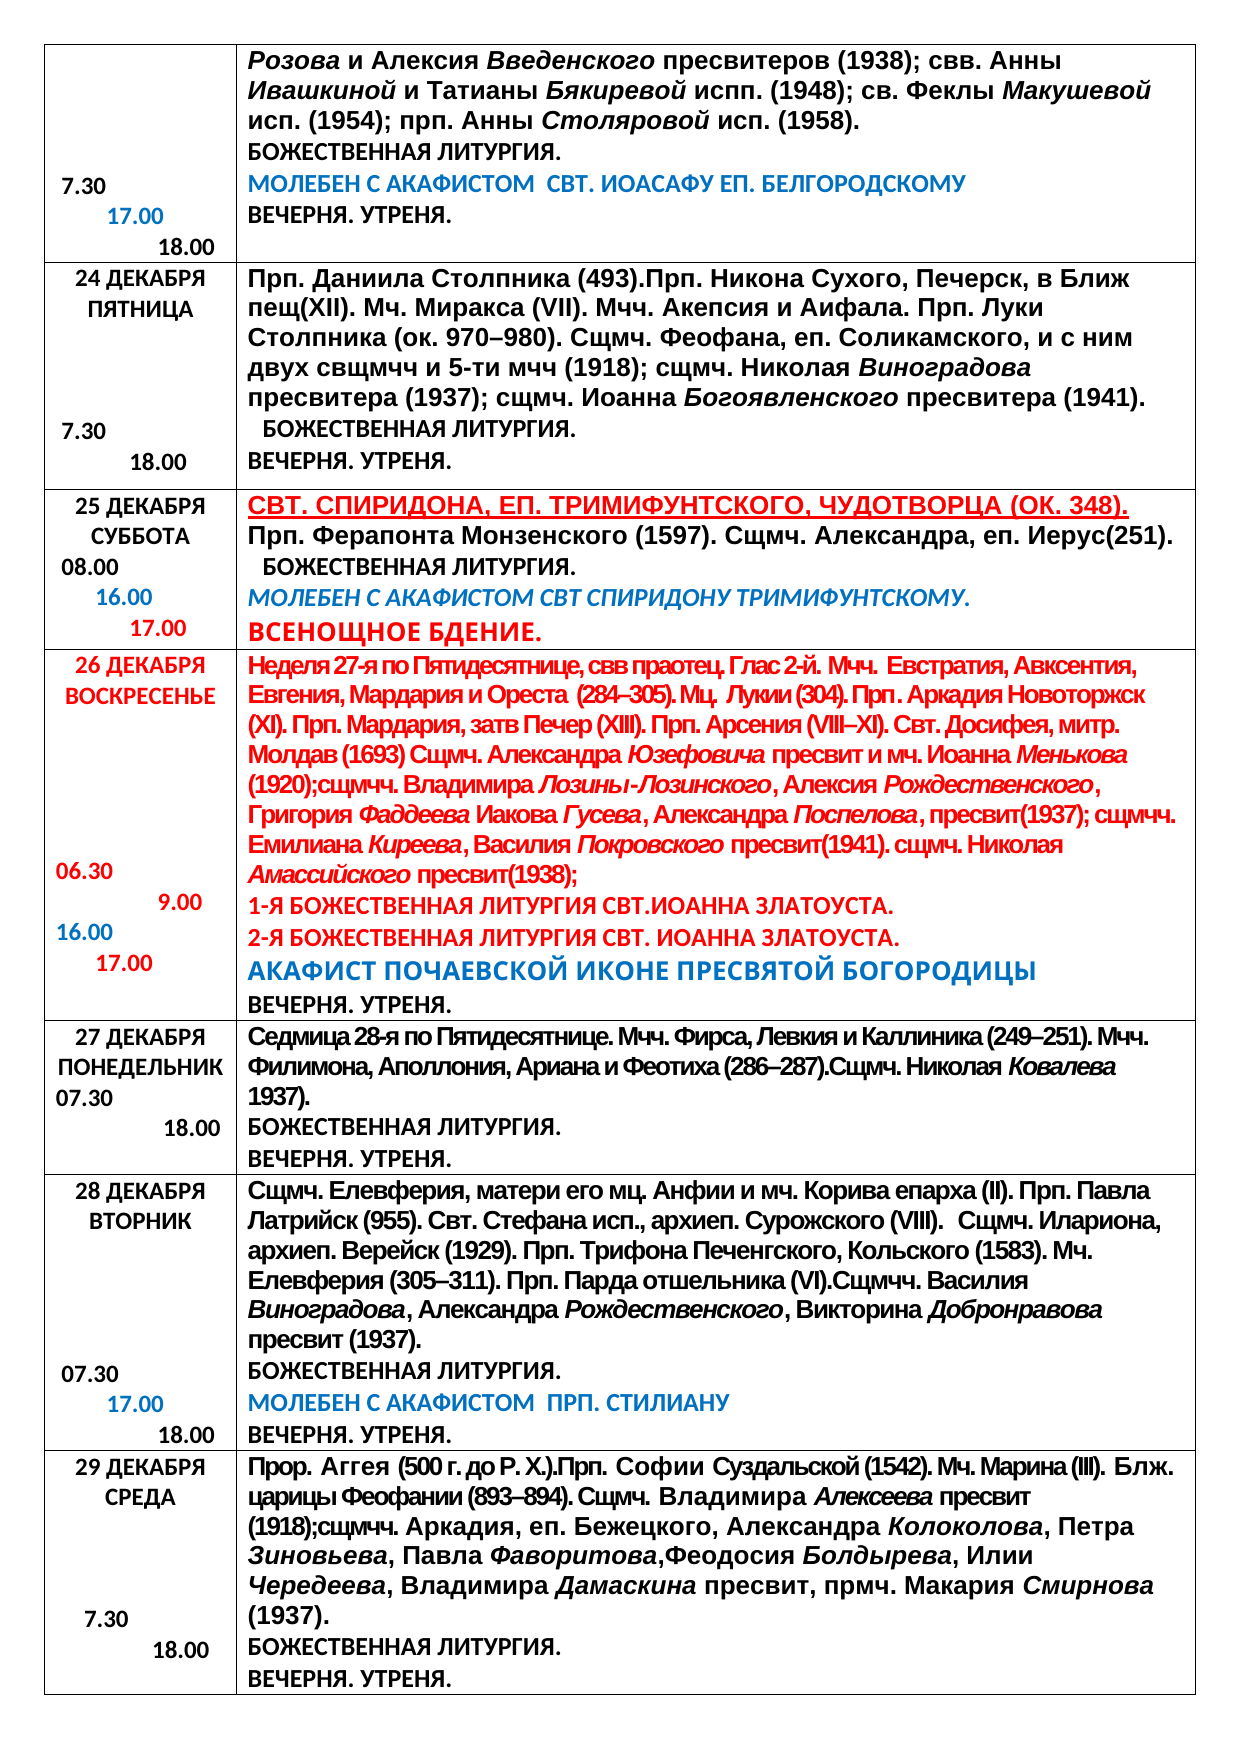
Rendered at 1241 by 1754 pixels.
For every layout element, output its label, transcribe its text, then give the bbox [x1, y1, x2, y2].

table_cell Неделя 27-я по Пятидесятнице, свв праотец. Глас 2-й. Мчч. Евстратия, Авксентия, Евгения, Мардария и Ореста (284–305). Мц. Лукии (304). Прп. Аркадия Новоторжск (XI). Прп. Мардария, затв Печер (XIII). Прп. Арсения (VIII–XI). Свт. Досифея, митр. Молдав (1693) Сщмч. Александра Юзефовича пресвит и мч. Иоанна Менькова (1920);сщмчч. Владимира Лозины-Лозинского, Алексия Рождественского, Григория Фаддеева Иакова Гусева, Александра Поспелова, пресвит(1937); сщмчч. Емилиана Киреева, Василия Покровского пресвит(1941). сщмч. Николая Амассийского пресвит(1938); 1-Я БОЖЕСТВЕННАЯ ЛИТУРГИЯ СВТ.ИОАННА ЗЛАТОУСТА. 2-Я БОЖЕСТВЕННАЯ ЛИТУРГИЯ СВТ. ИОАННА ЗЛАТОУСТА. АКАФИСТ ПОЧАЕВСКОЙ ИКОНЕ ПРЕСВЯТОЙ БОГОРОДИЦЫ ВЕЧЕРНЯ. УТРЕНЯ. [237, 650, 1195, 1020]
table_cell Прп. Даниила Столпника (493).Прп. Никона Сухого, Печерск, в Ближ пещ(XII). Мч. Миракса (VII). Мчч. Акепсия и Аифала. Прп. Луки Столпника (ок. 970–980). Сщмч. Феофана, еп. Соликамского, и с ним двух свщмчч и 5-ти мчч (1918); сщмч. Николая Виноградова пресвитера (1937); сщмч. Иоанна Богоявленского пресвитера (1941). БОЖЕСТВЕННАЯ ЛИТУРГИЯ. ВЕЧЕРНЯ. УТРЕНЯ. [237, 263, 1195, 489]
table_cell Прор. Аггея (500 г. до Р. Х.).Прп. Софии Суздальской (1542). Мч. Марина (III). Блж. царицы Феофании (893–894). Сщмч. Владимира Алексеева пресвит (1918);сщмчч. Аркадия, еп. Бежецкого, Александра Колоколова, Петра Зиновьева, Павла Фаворитова,Феодосия Болдырева, Илии Чередеева, Владимира Дамаскина пресвит, прмч. Макария Смирнова (1937). БОЖЕСТВЕННАЯ ЛИТУРГИЯ. ВЕЧЕРНЯ. УТРЕНЯ. [237, 1451, 1195, 1694]
table_cell 26 ДЕКАБРЯ ВОСКРЕСЕНЬЕ 06.30 9.00 16.00 17.00 [45, 650, 236, 1020]
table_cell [237, 45, 1195, 262]
table_cell Сщмч. Елевферия, матери его мц. Анфии и мч. Корива епарха (II). Прп. Павла Латрийск (955). Свт. Стефана исп., архиеп. Сурожского (VIII). Сщмч. Илариона, архиеп. Верейск (1929). Прп. Трифона Печенгского, Кольского (1583). Мч. Елевферия (305–311). Прп. Парда отшельника (VI).Сщмчч. Василия Виноградова, Александра Рождественского, Викторина Добронравова пресвит (1937). БОЖЕСТВЕННАЯ ЛИТУРГИЯ. МОЛЕБЕН С АКАФИСТОМ ПРП. СТИЛИАНУ ВЕЧЕРНЯ. УТРЕНЯ. [237, 1175, 1195, 1450]
table_cell 27 ДЕКАБРЯ ПОНЕДЕЛЬНИК 07.30 18.00 [45, 1021, 236, 1174]
table_cell 25 ДЕКАБРЯ СУББОТА 08.00 16.00 17.00 [45, 490, 236, 649]
table_cell 24 ДЕКАБРЯ ПЯТНИЦА 7.30 18.00 [45, 263, 236, 489]
table_cell Седмица 28-я по Пятидесятнице. Мчч. Фирса, Левкия и Каллиника (249–251). Мчч. Филимона, Аполлония, Ариана и Феотиха (286–287).Сщмч. Николая Ковалева 1937). БОЖЕСТВЕННАЯ ЛИТУРГИЯ. ВЕЧЕРНЯ. УТРЕНЯ. [237, 1021, 1195, 1174]
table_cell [45, 45, 236, 262]
table_cell Свт. Спиридона, еп. Тримифунтского, чудотворца (ок. 348). Прп. Ферапонта Монзенского (1597). Сщмч. Александра, еп. Иерус(251). БОЖЕСТВЕННАЯ ЛИТУРГИЯ. МОЛЕБЕН С АКАФИСТОМ СВТ СПИРИДОНУ ТРИМИФУНТСКОМУ. ВСЕНОЩНОЕ БДЕНИЕ. [237, 490, 1195, 649]
table_cell 29 ДЕКАБРЯ СРЕДА 7.30 18.00 [45, 1451, 236, 1694]
table_cell 28 ДЕКАБРЯ ВТОРНИК 07.30 17.00 18.00 [45, 1175, 236, 1450]
